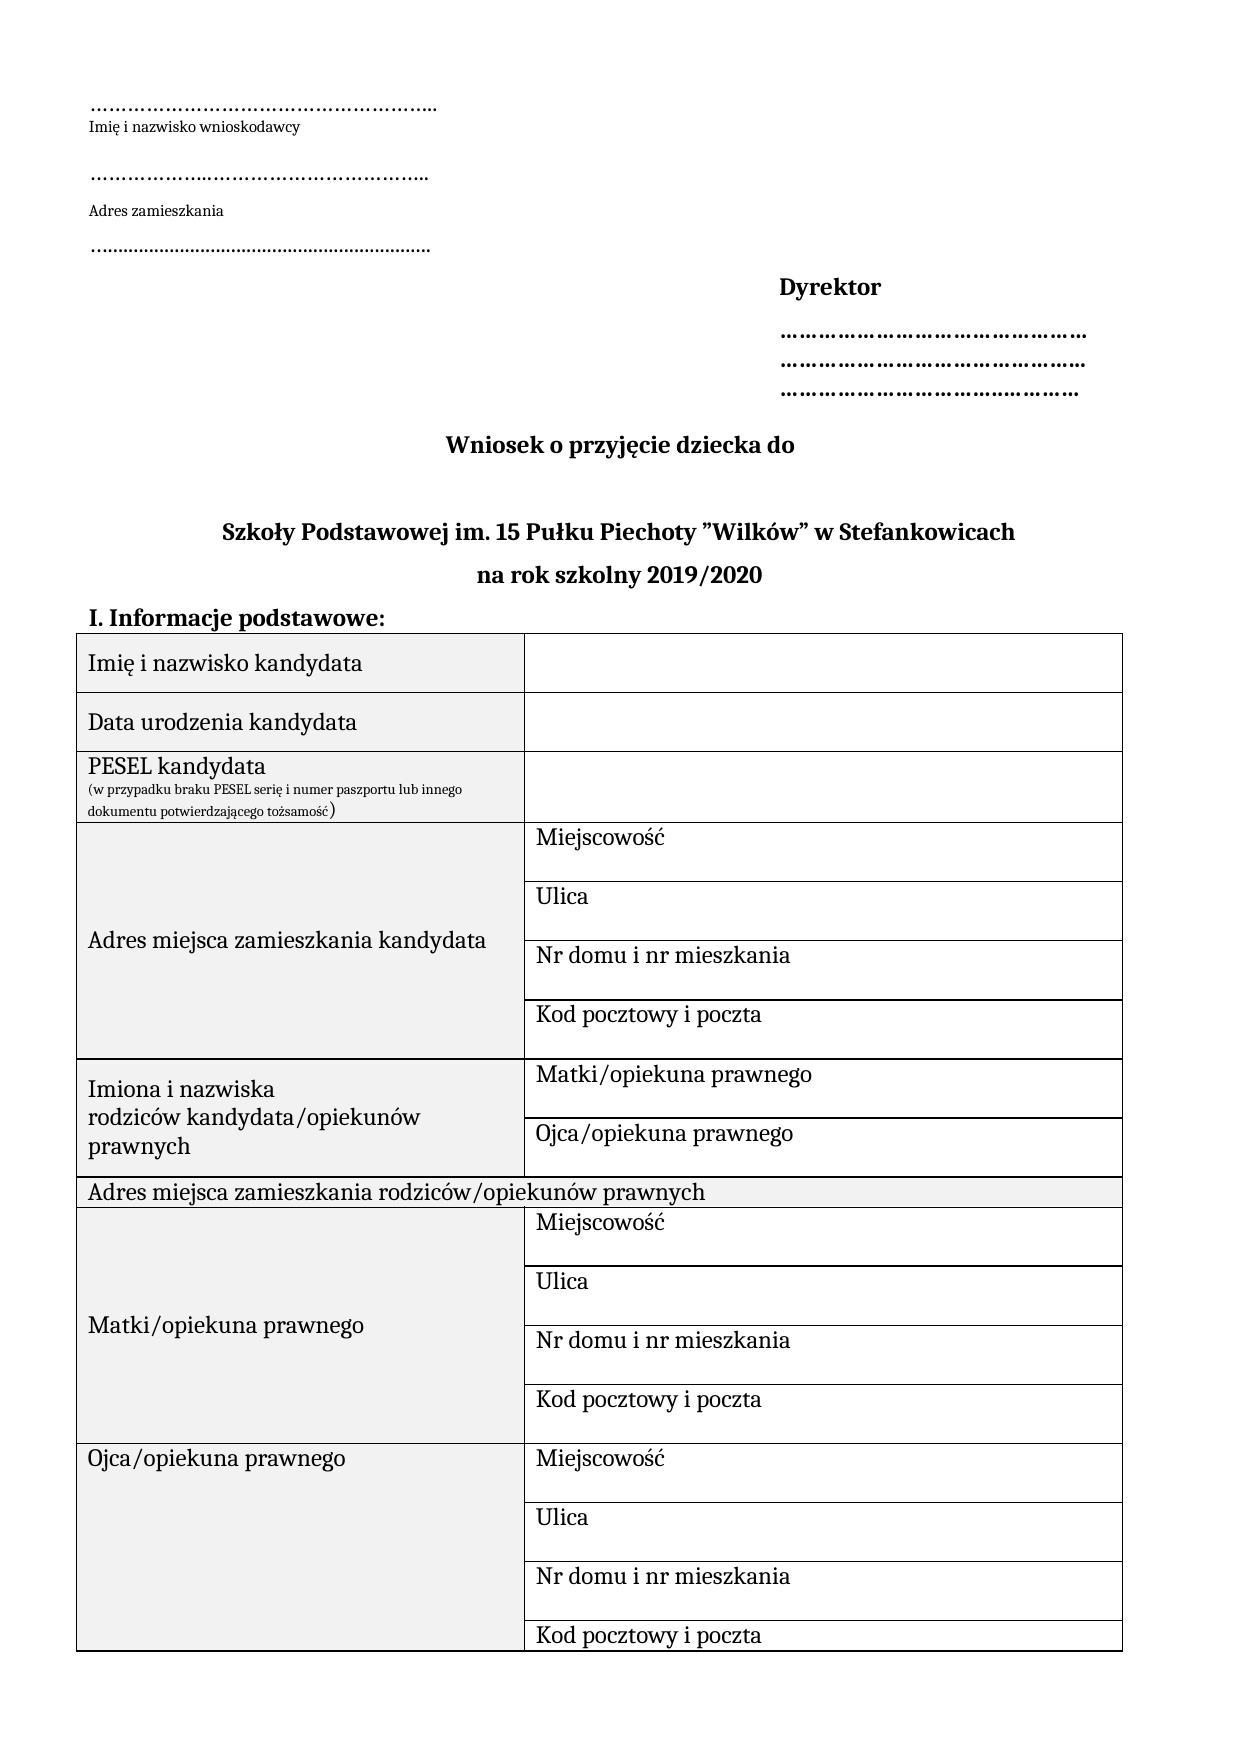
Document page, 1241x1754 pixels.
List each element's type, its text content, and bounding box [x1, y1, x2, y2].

text Szkoły Podstawowej im. 15 Pułku Piechoty ”Wilków” w Stefankowicach [87, 517, 1152, 546]
table_cell Miejscowość [525, 1444, 1122, 1502]
text I. Informacje podstawowe: [89, 604, 1152, 632]
table_cell Adres miejsca zamieszkania rodziców/opiekunów prawnych [77, 1178, 1122, 1206]
table_cell Ulica [525, 1267, 1122, 1324]
table_header Imię i nazwisko kandydata [77, 634, 524, 692]
text ……………………………..………… [779, 374, 1152, 402]
table_cell Matki/opiekuna prawnego [525, 1060, 1122, 1117]
table_cell Imiona i nazwiska rodziców kandydata/opiekunów prawnych [77, 1060, 524, 1176]
text ……………………………………………….. [89, 89, 1152, 117]
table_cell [525, 1621, 1122, 1650]
table_cell [525, 693, 1122, 751]
table_cell Ojca/opiekuna prawnego [525, 1119, 1122, 1176]
table_cell Kod pocztowy i poczta [525, 1385, 1122, 1443]
table_cell Ulica [525, 1503, 1122, 1561]
text ………………………………………... [779, 345, 1152, 374]
text Dyrektor [779, 273, 1152, 302]
text Wniosek o przyjęcie dziecka do [89, 431, 1152, 460]
text …............................................................... [89, 230, 1152, 259]
text ………………..…………………………….. [89, 158, 1152, 187]
table_cell Adres miejsca zamieszkania kandydata [77, 823, 524, 1058]
text ………………………………………… [779, 316, 1152, 345]
table_cell Nr domu i nr mieszkania [525, 1562, 1122, 1620]
table_cell PESEL kandydata (w przypadku braku PESEL serię i numer paszportu lub innego dokumentu potwierdzającego tożsamość) [77, 752, 524, 822]
table_cell Matki/opiekuna prawnego [77, 1208, 524, 1443]
table_cell Ojca/opiekuna prawnego [77, 1444, 524, 1650]
text Adres zamieszkania [89, 201, 1152, 220]
table_header [525, 634, 1122, 692]
text na rok szkolny 2019/2020 [87, 561, 1152, 589]
table_cell Nr domu i nr mieszkania [525, 941, 1122, 999]
table_cell Data urodzenia kandydata [77, 693, 524, 751]
table_cell Miejscowość [525, 823, 1122, 881]
table_cell [525, 752, 1122, 822]
table_cell Kod pocztowy i poczta [525, 1001, 1122, 1058]
text Imię i nazwisko wnioskodawcy [89, 117, 1152, 137]
table_cell Ulica [525, 882, 1122, 940]
table_cell Nr domu i nr mieszkania [525, 1326, 1122, 1383]
table_cell Miejscowość [525, 1208, 1122, 1265]
